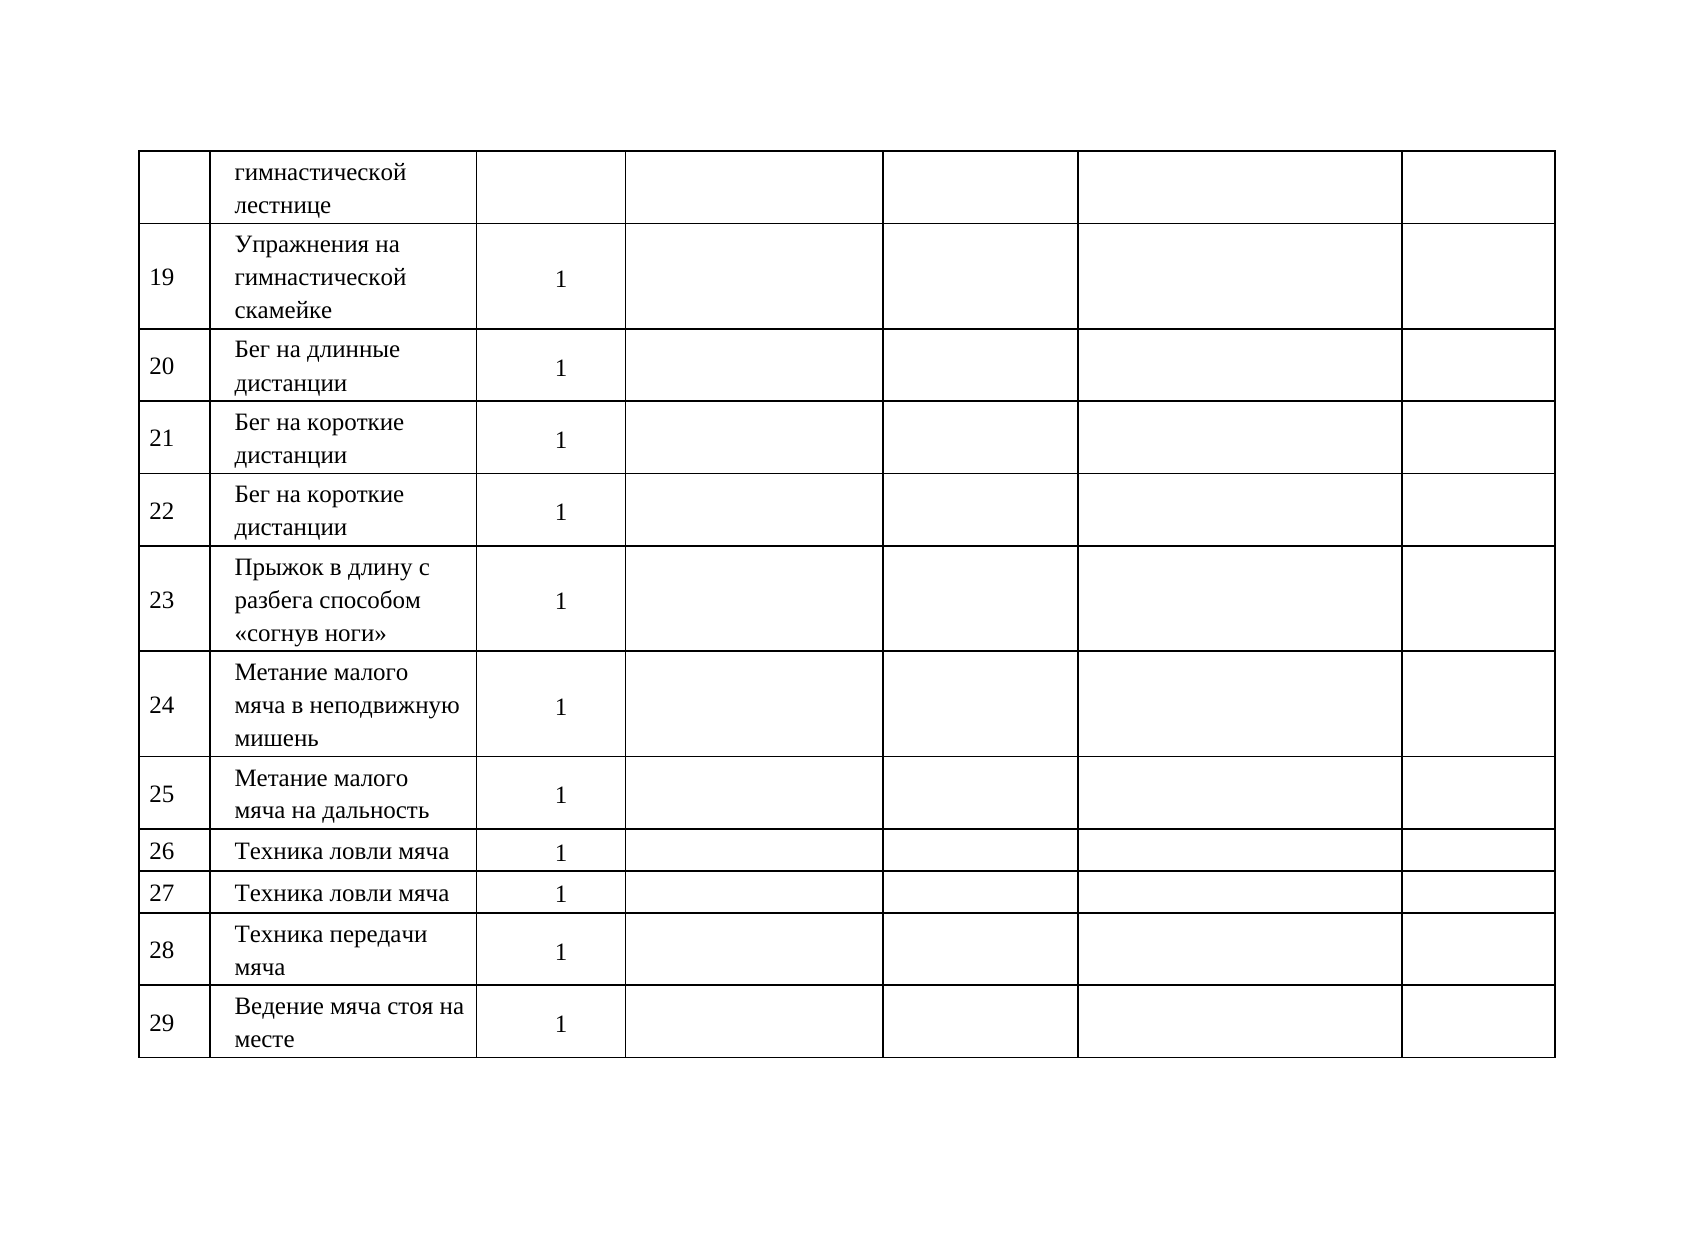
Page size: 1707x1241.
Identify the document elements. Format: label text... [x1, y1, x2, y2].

table_cell [626, 152, 882, 222]
table_cell [626, 224, 882, 328]
table_cell 26 [140, 830, 209, 870]
table_cell [1403, 474, 1554, 545]
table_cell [211, 152, 476, 222]
table_cell [626, 402, 882, 473]
table_cell [1403, 224, 1554, 328]
table_cell Техника передачи мяча [211, 914, 476, 984]
table_cell 18 [140, 152, 209, 222]
table_cell 22 [140, 474, 209, 545]
table_cell [884, 330, 1077, 400]
table_cell [1403, 830, 1554, 870]
table_cell 1 [477, 547, 625, 650]
table_cell 28 [140, 914, 209, 984]
table_cell [1403, 914, 1554, 984]
table_cell [1403, 402, 1554, 473]
table_cell [1403, 547, 1554, 650]
table_cell [884, 402, 1077, 473]
table_cell [1079, 757, 1401, 828]
table_cell 1 [477, 152, 625, 222]
table_cell [1403, 986, 1554, 1057]
table_cell [626, 652, 882, 756]
table_cell 27 [140, 872, 209, 912]
table_cell [884, 830, 1077, 870]
table_cell [1079, 224, 1401, 328]
table_cell [626, 872, 882, 912]
table_cell [1079, 652, 1401, 756]
table_cell [1079, 474, 1401, 545]
table_cell [884, 986, 1077, 1057]
table_cell 1 [477, 914, 625, 984]
table_cell 1 [477, 872, 625, 912]
table_cell [1079, 830, 1401, 870]
table_cell [1403, 872, 1554, 912]
table_cell [626, 757, 882, 828]
table_cell [884, 224, 1077, 328]
table_cell 24 [140, 652, 209, 756]
table_cell Прыжок в длину с разбега способом «согнув ноги» [211, 547, 476, 650]
table_cell [884, 872, 1077, 912]
table_cell [626, 330, 882, 400]
table_cell [884, 474, 1077, 545]
table_cell 29 [140, 986, 209, 1057]
table_cell 1 [477, 402, 625, 473]
table_cell [1403, 152, 1554, 222]
table_cell [1403, 757, 1554, 828]
table_cell [1079, 402, 1401, 473]
table_cell Упражнения на гимнастической скамейке [211, 224, 476, 328]
table_cell [884, 757, 1077, 828]
table_cell [1079, 547, 1401, 650]
table_cell Метание малого мяча на дальность [211, 757, 476, 828]
table_cell [1079, 914, 1401, 984]
table_cell [1403, 652, 1554, 756]
table_cell [1079, 330, 1401, 400]
table_cell [626, 830, 882, 870]
table_cell Техника ловли мяча [211, 830, 476, 870]
table_cell [1079, 986, 1401, 1057]
table_cell 1 [477, 986, 625, 1057]
table_cell [626, 914, 882, 984]
table_cell 25 [140, 757, 209, 828]
table_cell 1 [477, 757, 625, 828]
table_cell [1079, 152, 1401, 222]
table_cell [884, 152, 1077, 222]
table_cell 1 [477, 330, 625, 400]
table_cell 23 [140, 547, 209, 650]
table_cell [1403, 330, 1554, 400]
table_cell [626, 547, 882, 650]
table_cell 21 [140, 402, 209, 473]
table_cell [884, 547, 1077, 650]
table_cell [884, 914, 1077, 984]
table_cell [626, 474, 882, 545]
table_cell 1 [477, 474, 625, 545]
table_cell Бег на длинные дистанции [211, 330, 476, 400]
table_cell Бег на короткие дистанции [211, 474, 476, 545]
table_cell [626, 986, 882, 1057]
table_cell [884, 652, 1077, 756]
table_cell Техника ловли мяча [211, 872, 476, 912]
table_cell 19 [140, 224, 209, 328]
table_cell Метание малого мяча в неподвижную мишень [211, 652, 476, 756]
table_cell Ведение мяча стоя на месте [211, 986, 476, 1057]
table_cell [1079, 872, 1401, 912]
table_cell Бег на короткие дистанции [211, 402, 476, 473]
table_cell 1 [477, 830, 625, 870]
table_cell 20 [140, 330, 209, 400]
table_cell 1 [477, 224, 625, 328]
table_cell 1 [477, 652, 625, 756]
